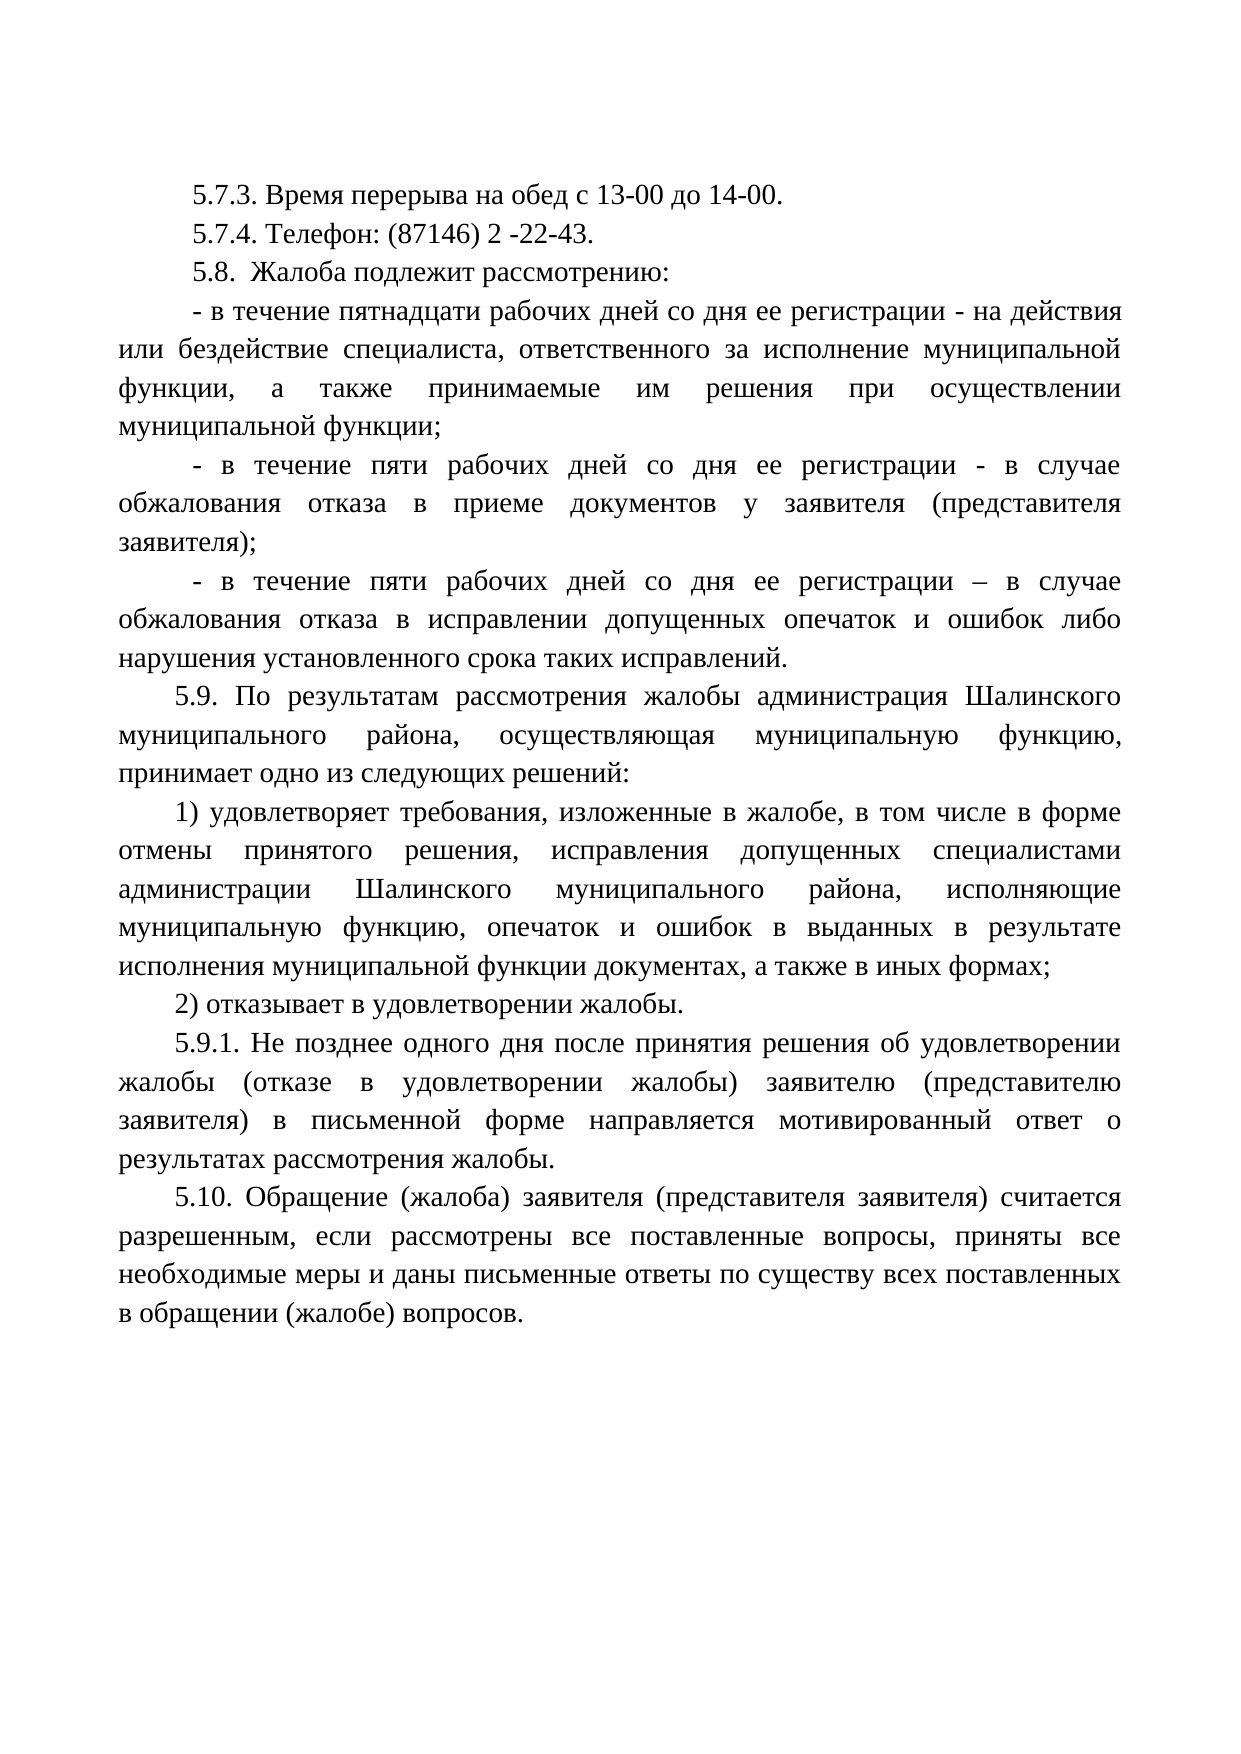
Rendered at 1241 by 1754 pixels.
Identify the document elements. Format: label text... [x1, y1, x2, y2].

text 5.9. По результатам рассмотрения жалобы администрация Шалинского муниципального района, осуществляющая муниципальную функцию, принимает одно из следующих решений: [118, 678, 1122, 789]
text - в течение пяти рабочих дней со дня ее регистрации – в случае обжалования отказа в исправлении допущенных опечаток и ошибок либо нарушения установленного срока таких исправлений. [118, 563, 1122, 673]
text 1) удовлетворяет требования, изложенные в жалобе, в том числе в форме отмены принятого решения, исправления допущенных специалистами администрации Шалинского муниципального района, исполняющие муниципальную функцию, опечаток и ошибок в выданных в результате исполнения муниципальной функции документах, а также в иных формах; [118, 794, 1122, 982]
text - в течение пятнадцати рабочих дней со дня ее регистрации - на действия или бездействие специалиста, ответственного за исполнение муниципальной функции, а также принимаемые им решения при осуществлении муниципальной функции; [118, 293, 1122, 442]
text 5.8. Жалоба подлежит рассмотрению: [118, 254, 1122, 288]
text 5.9.1. Не позднее одного дня после принятия решения об удовлетворении жалобы (отказе в удовлетворении жалобы) заявителю (представителю заявителя) в письменной форме направляется мотивированный ответ о результатах рассмотрения жалобы. [118, 1025, 1122, 1174]
text 2) отказывает в удовлетворении жалобы. [118, 987, 1122, 1020]
text 5.7.3. Время перерыва на обед с 13-00 до 14-00. [118, 177, 1122, 211]
text 5.7.4. Телефон: (87146) 2 -22-43. [118, 216, 1122, 249]
text 5.10. Обращение (жалоба) заявителя (представителя заявителя) считается разрешенным, если рассмотрены все поставленные вопросы, приняты все необходимые меры и даны письменные ответы по существу всех поставленных в обращении (жалобе) вопросов. [118, 1179, 1122, 1328]
text - в течение пяти рабочих дней со дня ее регистрации - в случае обжалования отказа в приеме документов у заявителя (представителя заявителя); [118, 447, 1122, 558]
